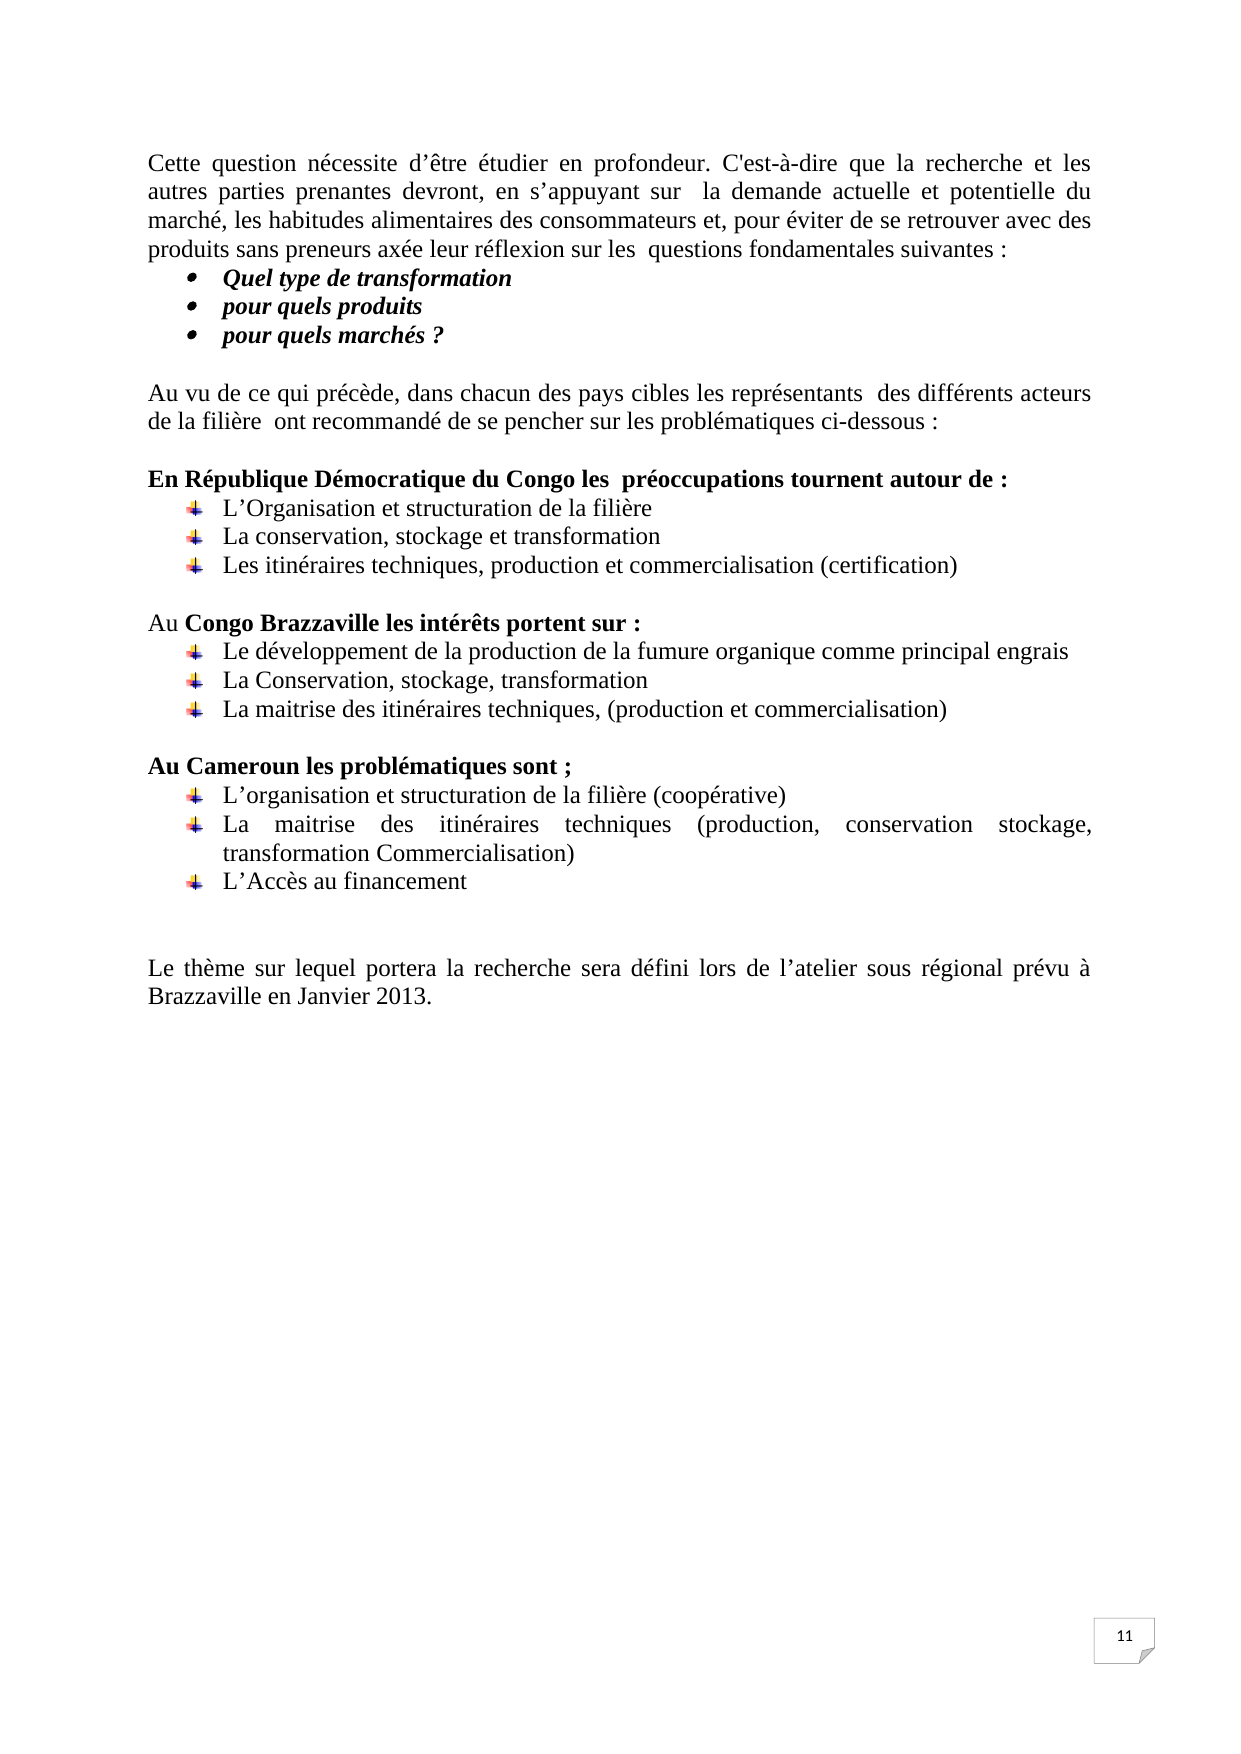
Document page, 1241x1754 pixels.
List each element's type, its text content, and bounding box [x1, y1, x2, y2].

list L’Accès au financement [185, 866, 1093, 895]
text Au Cameroun les problématiques sont ; [148, 751, 1093, 780]
picture [186, 528, 203, 545]
list L’Organisation et structuration de la filière [185, 493, 1093, 521]
picture [186, 786, 203, 804]
picture [186, 643, 203, 660]
list La Conservation, stockage, transformation [185, 665, 1093, 694]
list Le développement de la production de la fumure organique comme principal engrais [185, 636, 1093, 665]
picture [186, 556, 203, 574]
text En République Démocratique du Congo les préoccupations tournent autour de : [148, 464, 1093, 493]
text Le thème sur lequel portera la recherche sera défini lors de l’atelier sous régional prévu à Brazzaville en Janvier 2013. [148, 953, 1093, 1010]
list L’organisation et structuration de la filière (coopérative) [185, 780, 1093, 809]
list Quel type de transformation [185, 263, 1093, 291]
picture [186, 671, 203, 689]
list La maitrise des itinéraires techniques (production, conservation stockage, transformation Commercialisation) [185, 809, 1093, 866]
picture [186, 873, 203, 890]
text Au vu de ce qui précède, dans chacun des pays cibles les représentants des différents acteurs de la filière ont recommandé de se pencher sur les problématiques ci-dessous : [148, 378, 1093, 435]
list Les itinéraires techniques, production et commercialisation (certification) [185, 550, 1093, 579]
list La conservation, stockage et transformation [185, 521, 1093, 550]
list pour quels marchés ? [185, 320, 1093, 349]
picture [186, 499, 203, 516]
picture [186, 815, 203, 833]
text Au Congo Brazzaville les intérêts portent sur : [148, 608, 1093, 636]
text Cette question nécessite d’être étudier en profondeur. C'est-à-dire que la recherche et les autres parties prenantes devront, en s’appuyant sur la demande actuelle et potentielle du marché, les habitudes alimentaires des consommateurs et, pour éviter de se retrouver avec des produits sans preneurs axée leur réflexion sur les questions fondamentales suivantes : [148, 148, 1093, 263]
list La maitrise des itinéraires techniques, (production et commercialisation) [185, 694, 1093, 723]
picture [186, 700, 203, 718]
list pour quels produits [185, 291, 1093, 320]
